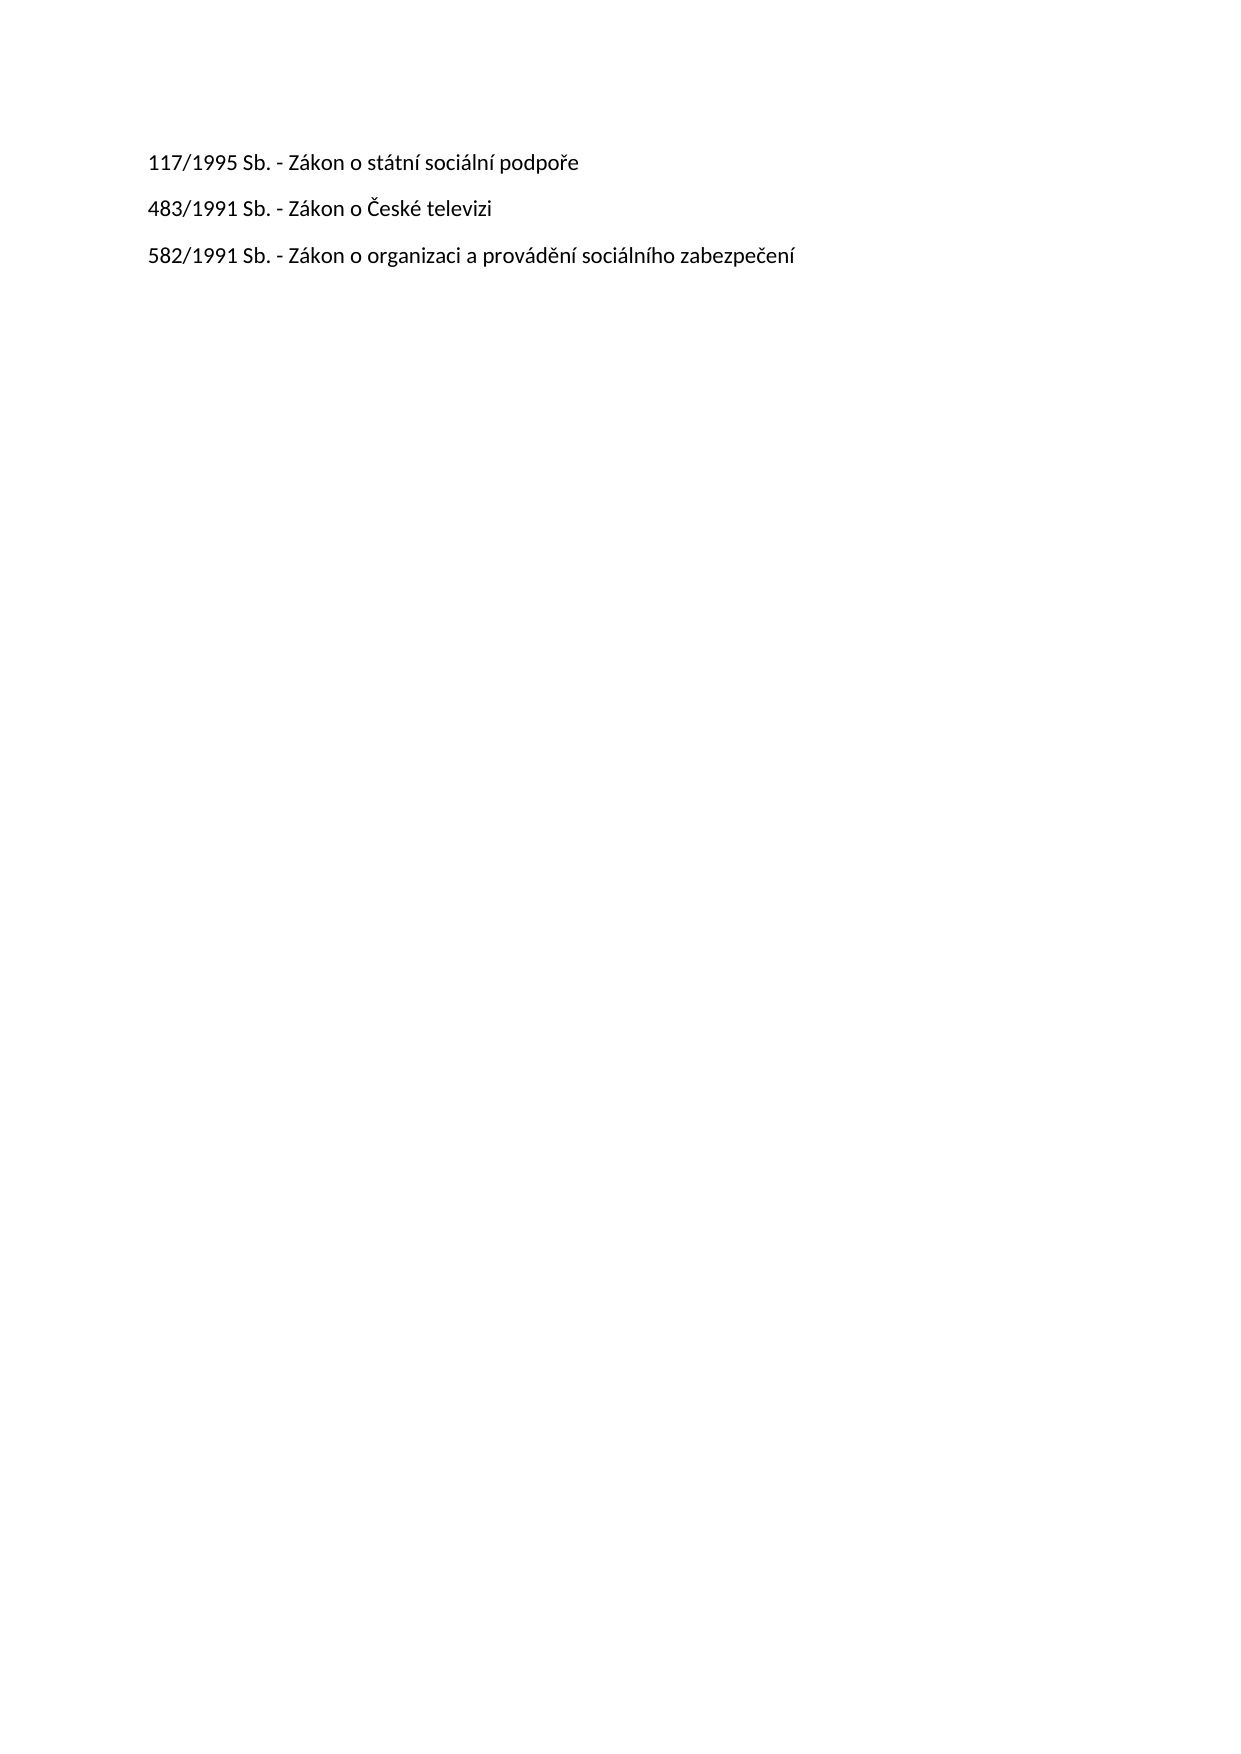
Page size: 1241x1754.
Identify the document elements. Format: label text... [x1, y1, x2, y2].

text 582/1991 Sb. - Zákon o organizaci a provádění sociálního zabezpečení [148, 241, 1093, 269]
text 117/1995 Sb. - Zákon o státní sociální podpoře [148, 148, 1093, 176]
text 483/1991 Sb. - Zákon o České televizi [148, 194, 1093, 222]
